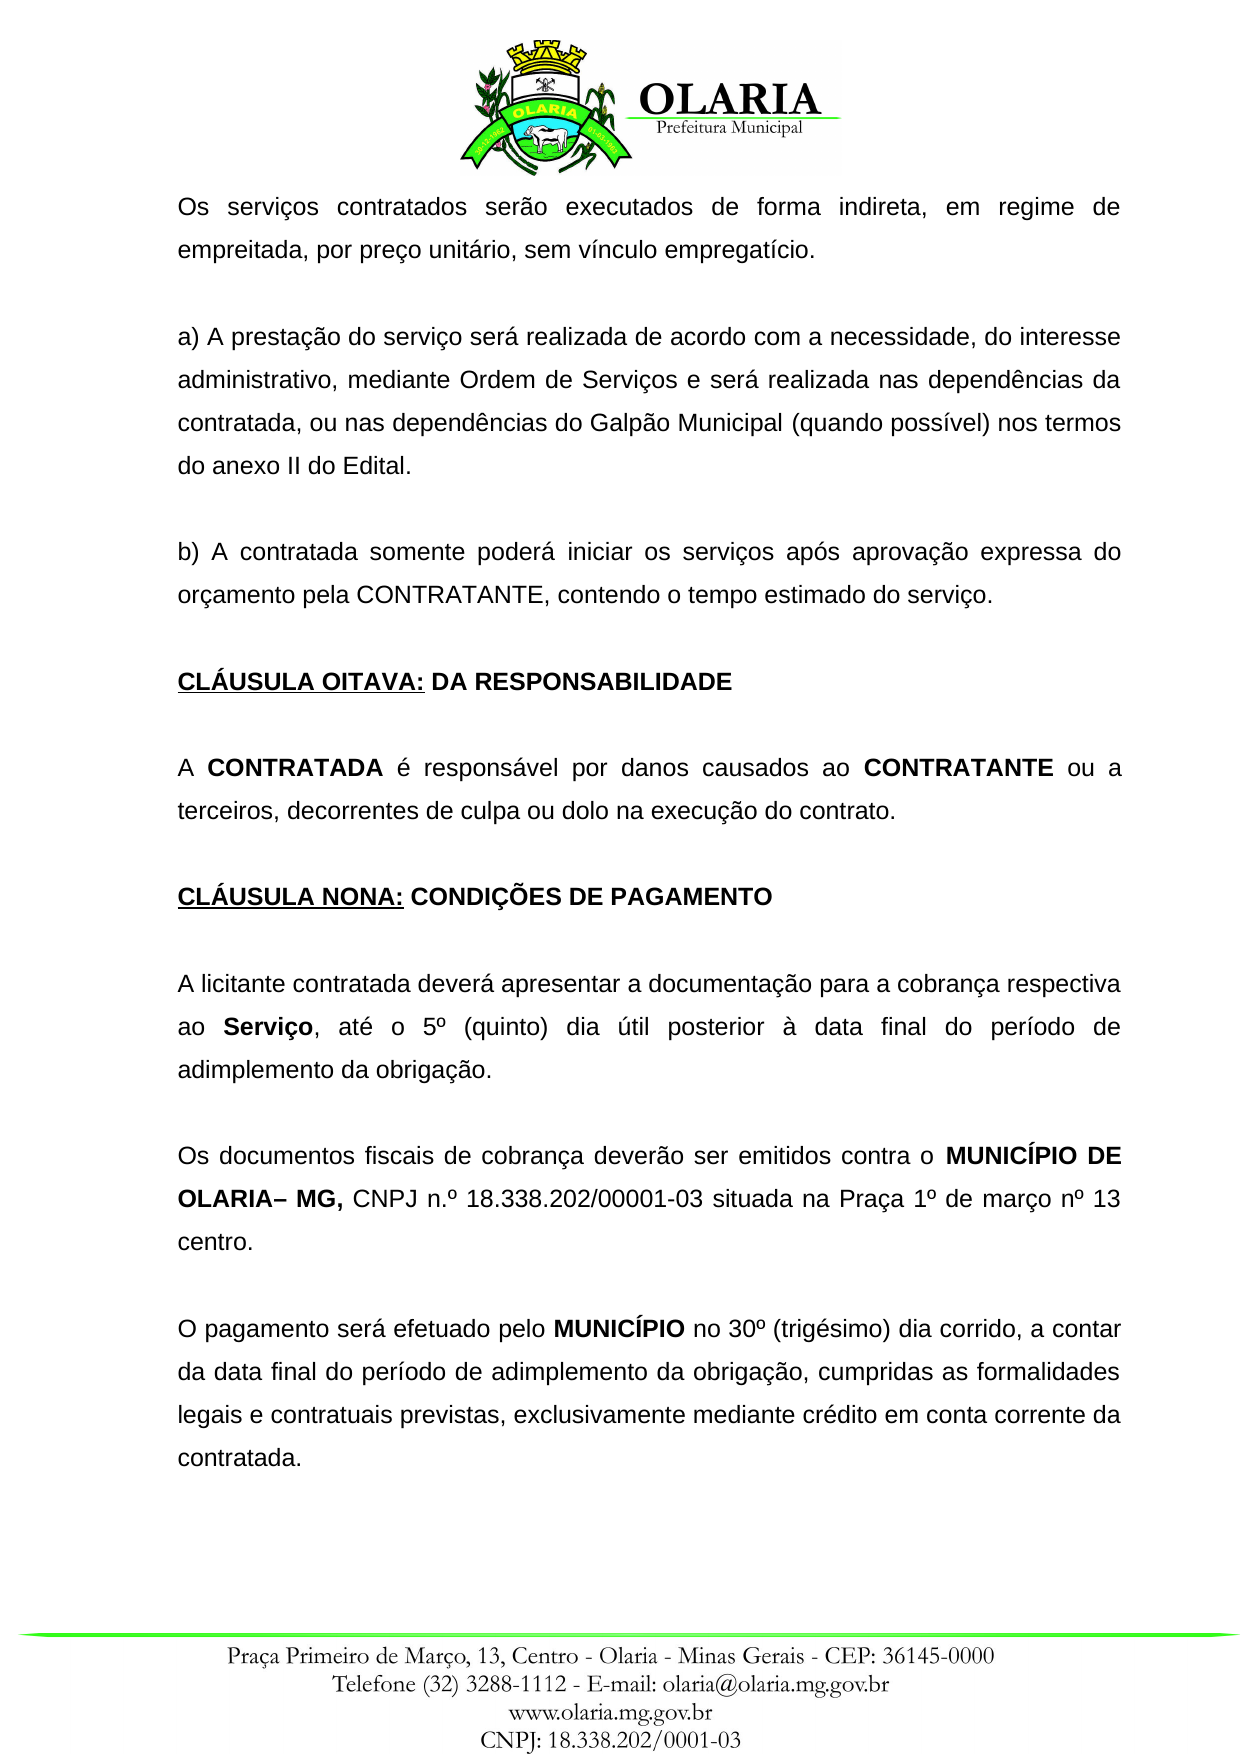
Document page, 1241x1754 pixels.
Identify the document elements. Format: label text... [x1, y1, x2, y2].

text b) A contratada somente poderá iniciar os serviços após aprovação expressa do orçamento pela CONTRATANTE, contendo o tempo estimado do serviço. [177, 537, 1122, 609]
text CLÁUSULA NONA: CONDIÇÕES DE PAGAMENTO [177, 882, 1122, 911]
picture [460, 40, 842, 176]
text Os serviços contratados serão executados de forma indireta, em regime de empreitada, por preço unitário, sem vínculo empregatício. [177, 192, 1122, 264]
text A licitante contratada deverá apresentar a documentação para a cobrança respectiva ao Serviço, até o 5º (quinto) dia útil posterior à data final do período de adimplemento da obrigação. [177, 969, 1122, 1084]
text CLÁUSULA OITAVA: DA RESPONSABILIDADE [177, 667, 1122, 696]
text Os documentos fiscais de cobrança deverão ser emitidos contra o MUNICÍPIO DE OLARIA– MG, CNPJ n.º 18.338.202/00001-03 situada na Praça 1º de março nº 13 centro. [177, 1141, 1122, 1256]
text O pagamento será efetuado pelo MUNICÍPIO no 30º (trigésimo) dia corrido, a contar da data final do período de adimplemento da obrigação, cumpridas as formalidades legais e contratuais previstas, exclusivamente mediante crédito em conta corrente da contratada. [177, 1314, 1122, 1472]
text A CONTRATADA é responsável por danos causados ao CONTRATANTE ou a terceiros, decorrentes de culpa ou dolo na execução do contrato. [177, 753, 1122, 825]
text a) A prestação do serviço será realizada de acordo com a necessidade, do interesse administrativo, mediante Ordem de Serviços e será realizada nas dependências da contratada, ou nas dependências do Galpão Municipal (quando possível) nos termos do anexo II do Edital. [177, 322, 1122, 480]
picture [17, 1633, 1241, 1754]
